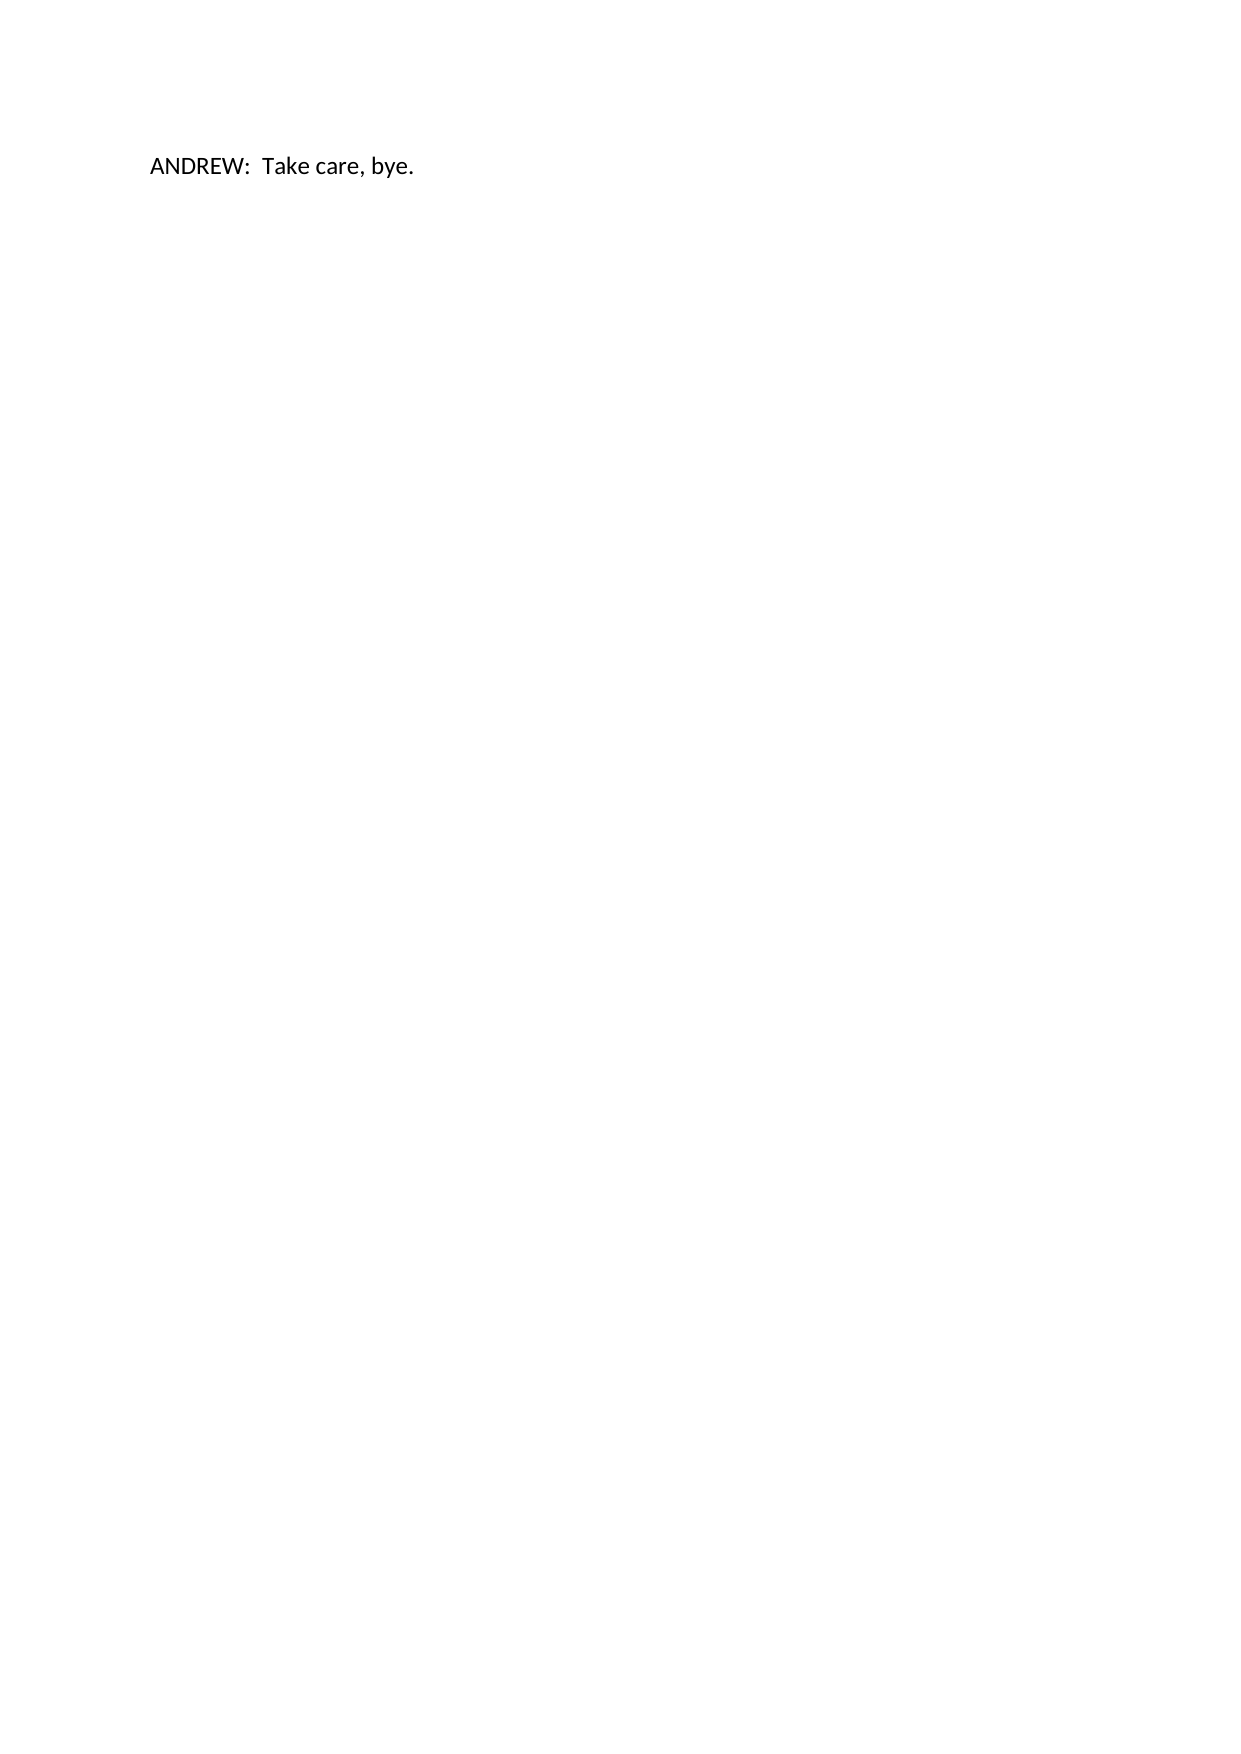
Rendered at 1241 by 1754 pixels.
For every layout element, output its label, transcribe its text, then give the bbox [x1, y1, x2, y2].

text ANDREW: Take care, bye. [150, 150, 1090, 181]
